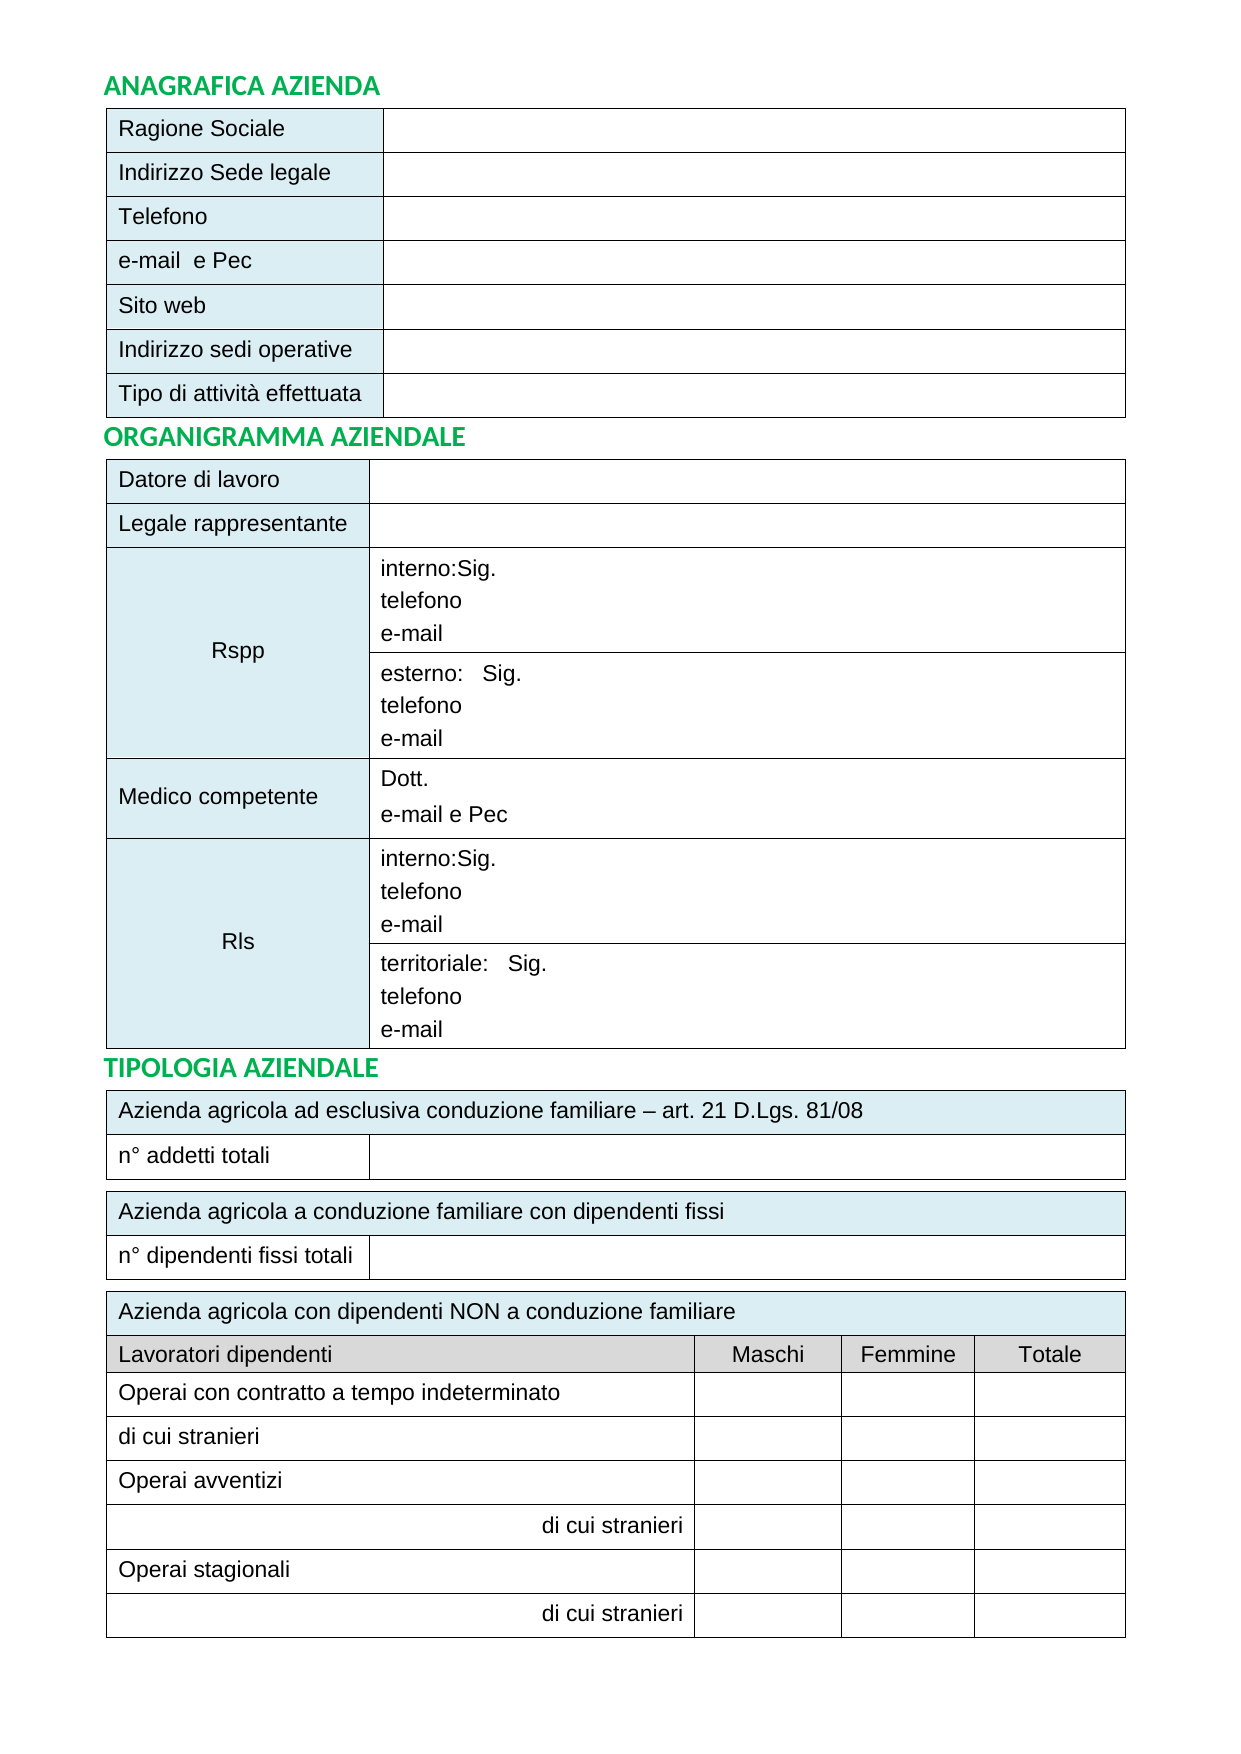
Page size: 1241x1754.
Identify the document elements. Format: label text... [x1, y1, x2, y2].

table_cell [384, 285, 1125, 328]
table_cell [695, 1461, 841, 1504]
table_cell Legale rappresentante [107, 504, 369, 547]
table_cell [842, 1550, 974, 1593]
table_cell [975, 1461, 1125, 1504]
table_cell interno:Sig. telefono e-mail [370, 548, 1125, 652]
table_cell territoriale: Sig. telefono e-mail [370, 944, 1125, 1048]
table_cell [975, 1550, 1125, 1593]
table_cell Maschi [695, 1336, 841, 1372]
table_cell Indirizzo Sede legale [107, 153, 383, 196]
table_cell [695, 1550, 841, 1593]
table_cell Operai avventizi [107, 1461, 694, 1504]
table_cell Rls [107, 839, 369, 1048]
table_header Ragione Sociale [107, 109, 383, 152]
table_cell Operai stagionali [107, 1550, 694, 1593]
table_cell n° addetti totali [107, 1135, 369, 1178]
table_header Azienda agricola ad esclusiva conduzione familiare – art. 21 D.Lgs. 81/08 [107, 1091, 1125, 1134]
table_cell interno:Sig. telefono e-mail [370, 839, 1125, 943]
table_cell di cui stranieri [107, 1505, 694, 1548]
table_cell Sito web [107, 285, 383, 328]
table_cell [695, 1417, 841, 1460]
table_cell [384, 197, 1125, 240]
text ORGANIGRAMMA AZIENDALE [103, 418, 1122, 453]
table_cell Telefono [107, 197, 383, 240]
table_header [370, 460, 1125, 503]
text ANAGRAFICA AZIENDA [103, 67, 1122, 102]
table_cell [384, 330, 1125, 373]
table_cell [384, 374, 1125, 417]
table_cell [695, 1505, 841, 1548]
table_cell Totale [975, 1336, 1125, 1372]
table_cell Tipo di attività effettuata [107, 374, 383, 417]
table_cell [975, 1594, 1125, 1637]
table_cell [842, 1373, 974, 1416]
table_cell [695, 1373, 841, 1416]
table_cell Dott. e-mail e Pec [370, 759, 1125, 838]
table_cell esterno: Sig. telefono e-mail [370, 653, 1125, 757]
table_cell [975, 1505, 1125, 1548]
table_header Datore di lavoro [107, 460, 369, 503]
table_cell n° dipendenti fissi totali [107, 1236, 369, 1279]
table_cell di cui stranieri [107, 1594, 694, 1637]
table_cell Femmine [842, 1336, 974, 1372]
table_cell Operai con contratto a tempo indeterminato [107, 1373, 694, 1416]
table_cell di cui stranieri [107, 1417, 694, 1460]
table_cell [695, 1594, 841, 1637]
table_cell [975, 1373, 1125, 1416]
table_cell Rspp [107, 548, 369, 757]
table_cell [842, 1505, 974, 1548]
text TIPOLOGIA AZIENDALE [103, 1049, 1122, 1085]
table_cell e-mail e Pec [107, 241, 383, 284]
table_cell [975, 1417, 1125, 1460]
table_cell [842, 1594, 974, 1637]
table_header Azienda agricola a conduzione familiare con dipendenti fissi [107, 1192, 1125, 1235]
table_cell [370, 1236, 1125, 1279]
table_cell [370, 1135, 1125, 1178]
table_cell [842, 1417, 974, 1460]
table_cell Indirizzo sedi operative [107, 330, 383, 373]
table_cell [370, 504, 1125, 547]
table_cell [384, 241, 1125, 284]
table_cell Lavoratori dipendenti [107, 1336, 694, 1372]
table_header [384, 109, 1125, 152]
table_cell Medico competente [107, 759, 369, 838]
table_header Azienda agricola con dipendenti NON a conduzione familiare [107, 1292, 1125, 1335]
table_cell [842, 1461, 974, 1504]
table_cell [384, 153, 1125, 196]
